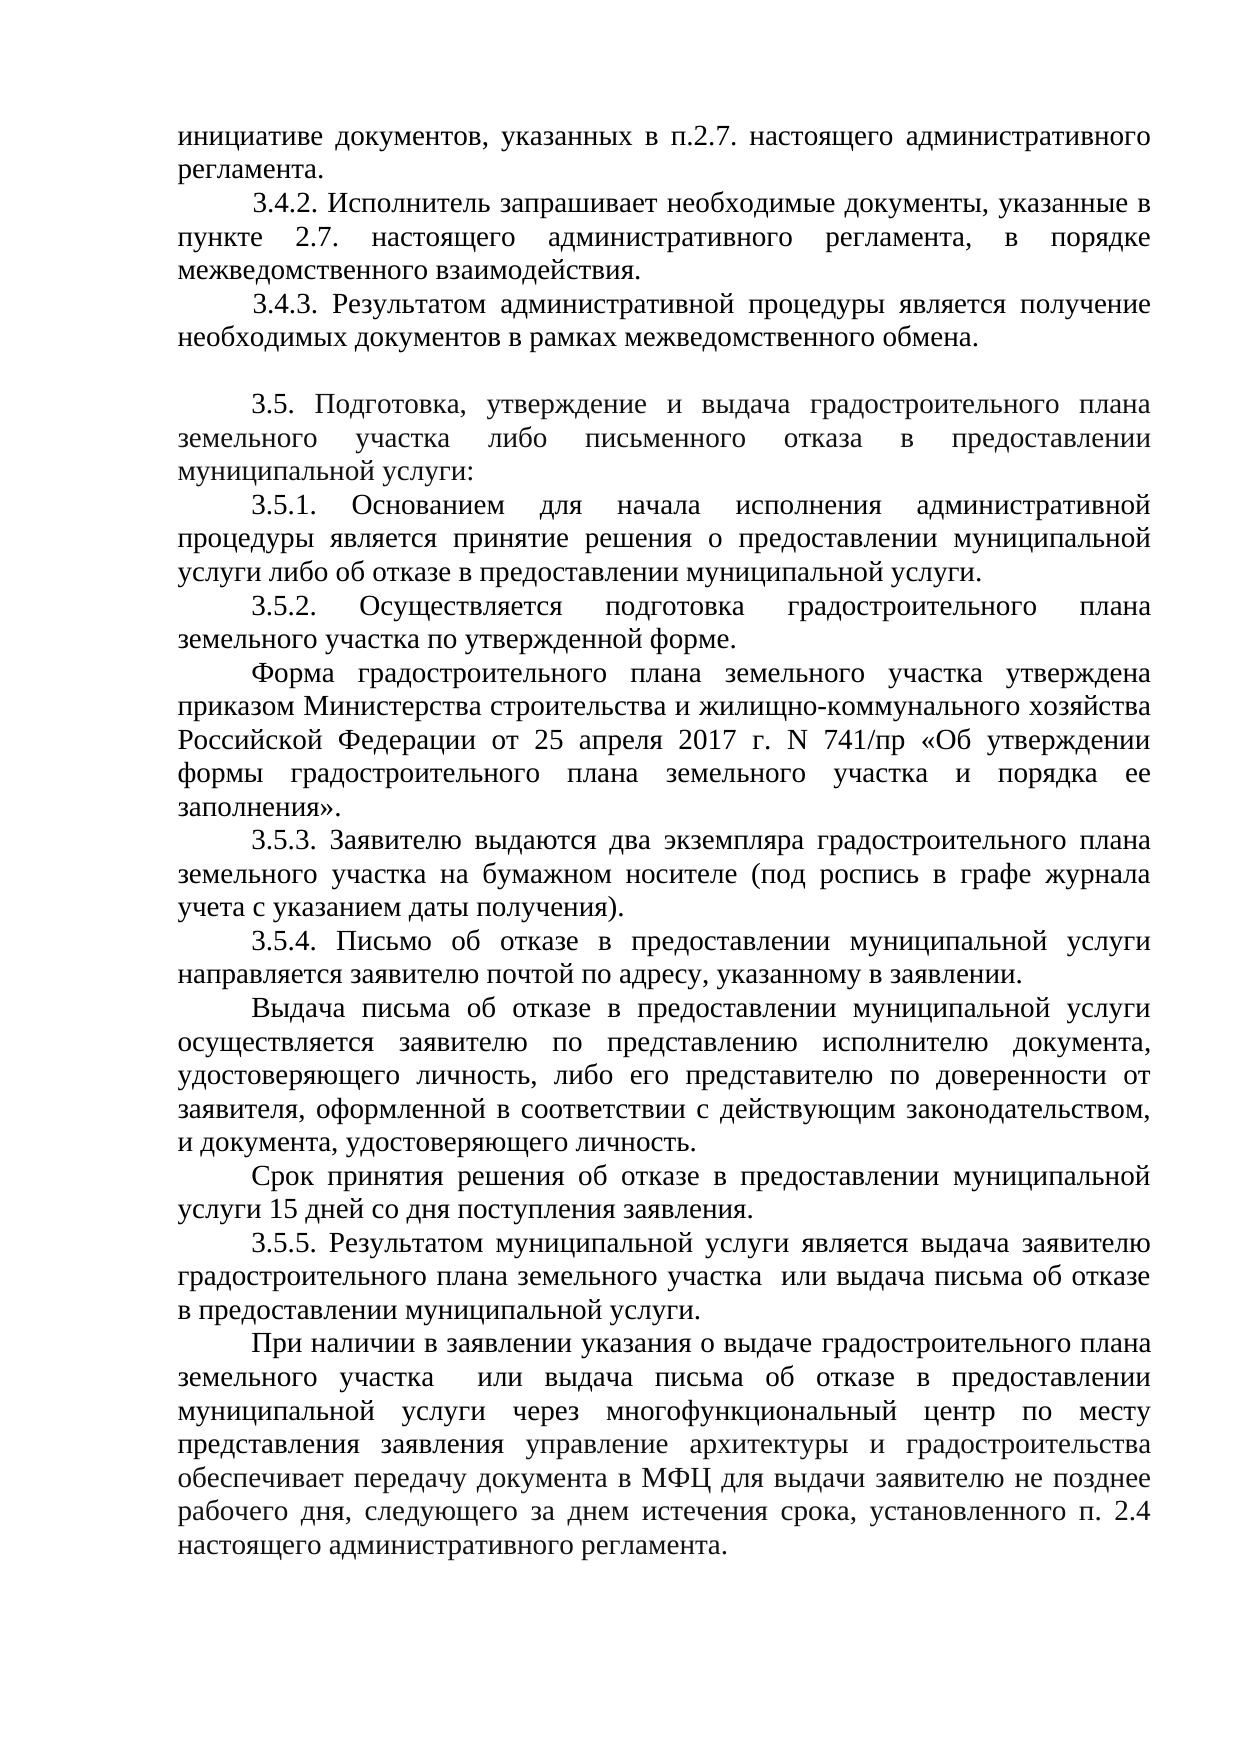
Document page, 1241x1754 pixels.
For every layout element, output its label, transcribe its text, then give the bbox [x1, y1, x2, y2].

text 3.5.4. Письмо об отказе в предоставлении муниципальной услуги направляется заявителю почтой по адресу, указанному в заявлении. [177, 923, 1152, 990]
text 3.5.2. Осуществляется подготовка градостроительного плана земельного участка по утвержденной форме. [177, 588, 1152, 655]
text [177, 118, 1152, 185]
text При наличии в заявлении указания о выдаче градостроительного плана земельного участка или выдача письма об отказе в предоставлении муниципальной услуги через многофункциональный центр по месту представления заявления управление архитектуры и градостроительства обеспечивает передачу документа в МФЦ для выдачи заявителю не позднее рабочего дня, следующего за днем истечения срока, установленного п. 2.4 настоящего административного регламента. [177, 1326, 1152, 1560]
text 3.5.5. Результатом муниципальной услуги является выдача заявителю градостроительного плана земельного участка или выдача письма об отказе в предоставлении муниципальной услуги. [177, 1225, 1152, 1326]
text 3.4.3. Результатом административной процедуры является получение необходимых документов в рамках межведомственного обмена. [177, 286, 1152, 353]
text 3.5.1. Основанием для начала исполнения административной процедуры является принятие решения о предоставлении муниципальной услуги либо об отказе в предоставлении муниципальной услуги. [177, 487, 1152, 588]
text 3.5. Подготовка, утверждение и выдача градостроительного плана земельного участка либо письменного отказа в предоставлении муниципальной услуги: [177, 386, 1152, 487]
text Выдача письма об отказе в предоставлении муниципальной услуги осуществляется заявителю по представлению исполнителю документа, удостоверяющего личность, либо его представителю по доверенности от заявителя, оформленной в соответствии с действующим законодательством, и документа, удостоверяющего личность. [177, 990, 1152, 1158]
text 3.5.3. Заявителю выдаются два экземпляра градостроительного плана земельного участка на бумажном носителе (под роспись в графе журнала учета с указанием даты получения). [177, 822, 1152, 923]
text Форма градостроительного плана земельного участка утверждена приказом Министерства строительства и жилищно-коммунального хозяйства Российской Федерации от 25 апреля 2017 г. N 741/пр «Об утверждении формы градостроительного плана земельного участка и порядка ее заполнения». [177, 655, 1152, 822]
text Срок принятия решения об отказе в предоставлении муниципальной услуги 15 дней со дня поступления заявления. [177, 1158, 1152, 1225]
text 3.4.2. Исполнитель запрашивает необходимые документы, указанные в пункте 2.7. настоящего административного регламента, в порядке межведомственного взаимодействия. [177, 185, 1152, 286]
